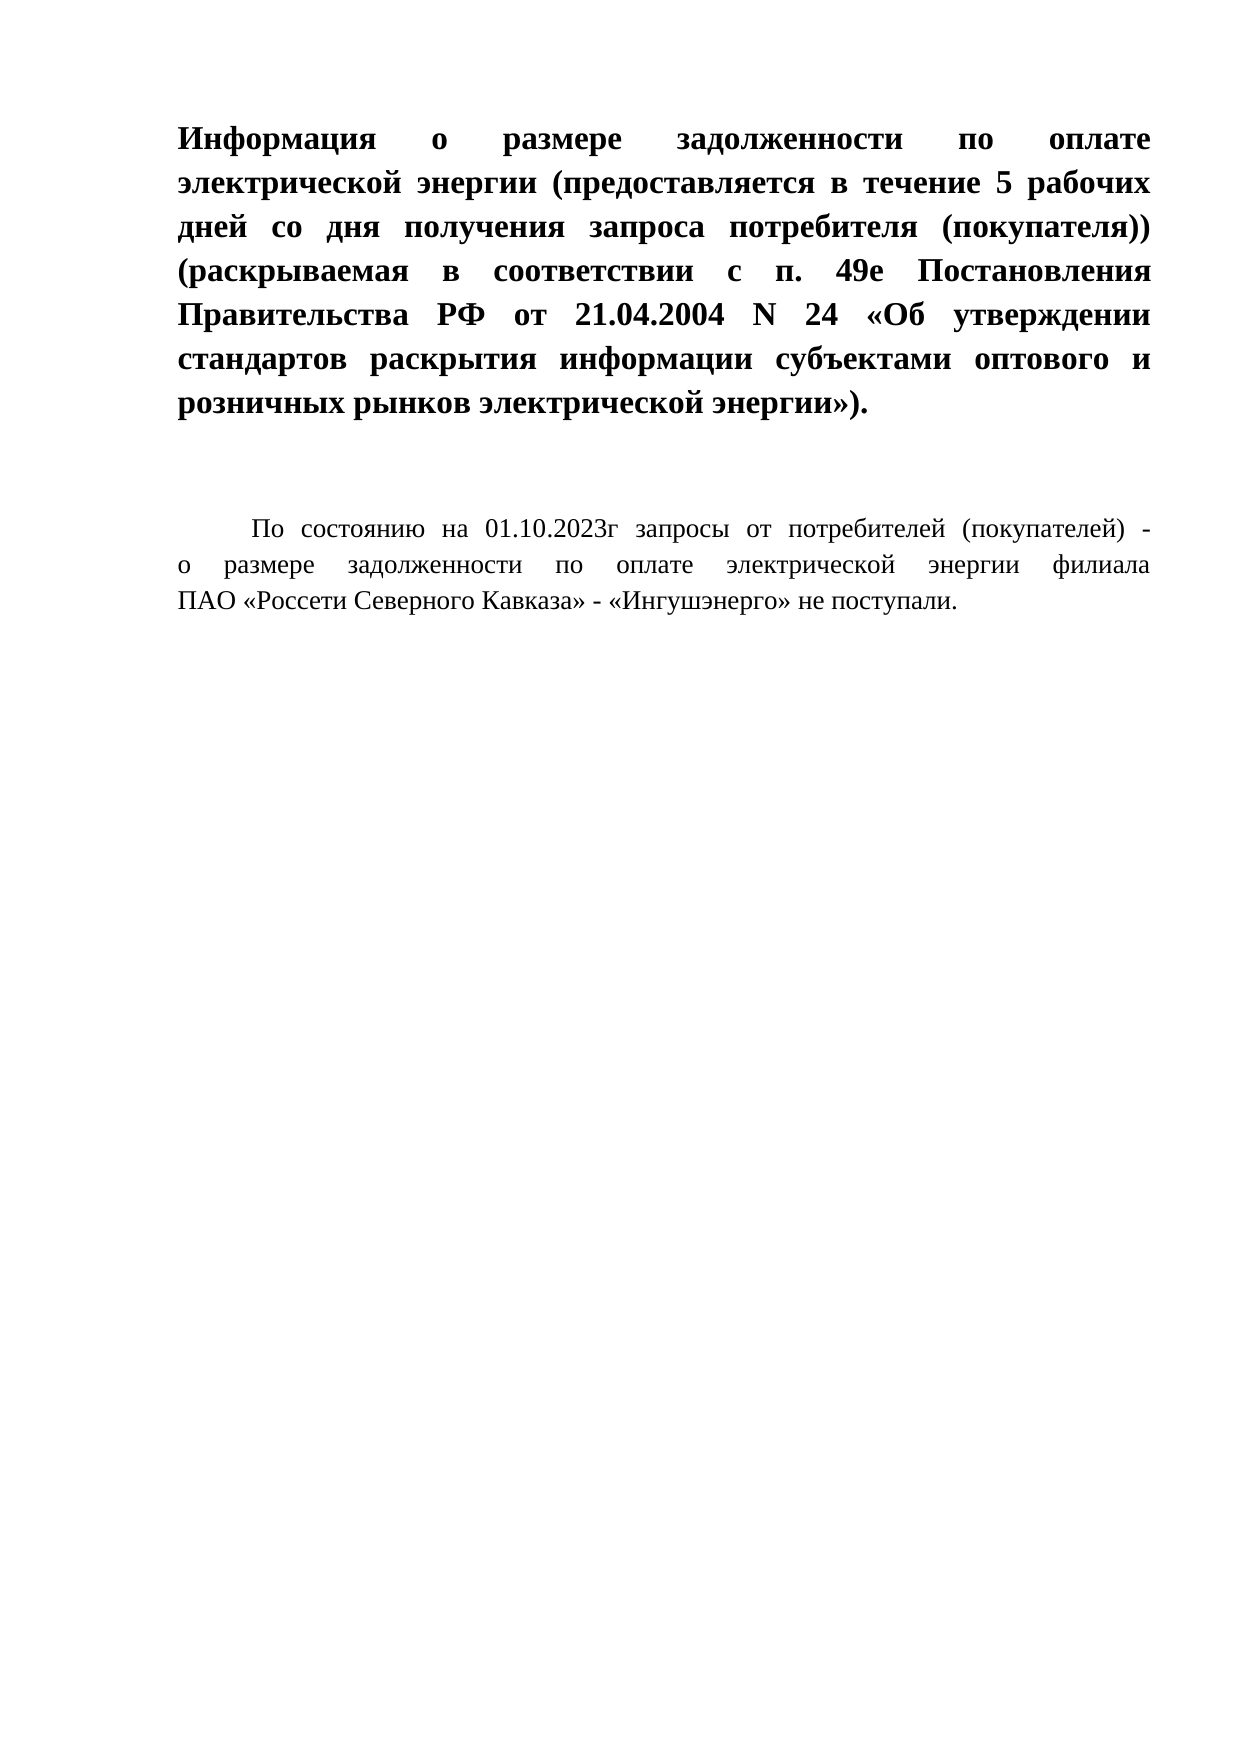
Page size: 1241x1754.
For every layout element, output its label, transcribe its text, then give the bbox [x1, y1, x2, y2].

text По состоянию на 01.10.2023г запросы от потребителей (покупателей) - о размере задолженности по оплате электрической энергии филиала ПАО «Россети Северного Кавказа» - «Ингушэнерго» не поступали. [177, 512, 1152, 615]
text Информация о размере задолженности по оплате электрической энергии (предоставляется в течение 5 рабочих дней со дня получения запроса потребителя (покупателя)) (раскрываемая в соответствии с п. 49е Постановления Правительства РФ от 21.04.2004 N 24 «Об утверждении стандартов раскрытия информации субъектами оптового и розничных рынков электрической энергии»). [177, 118, 1152, 421]
